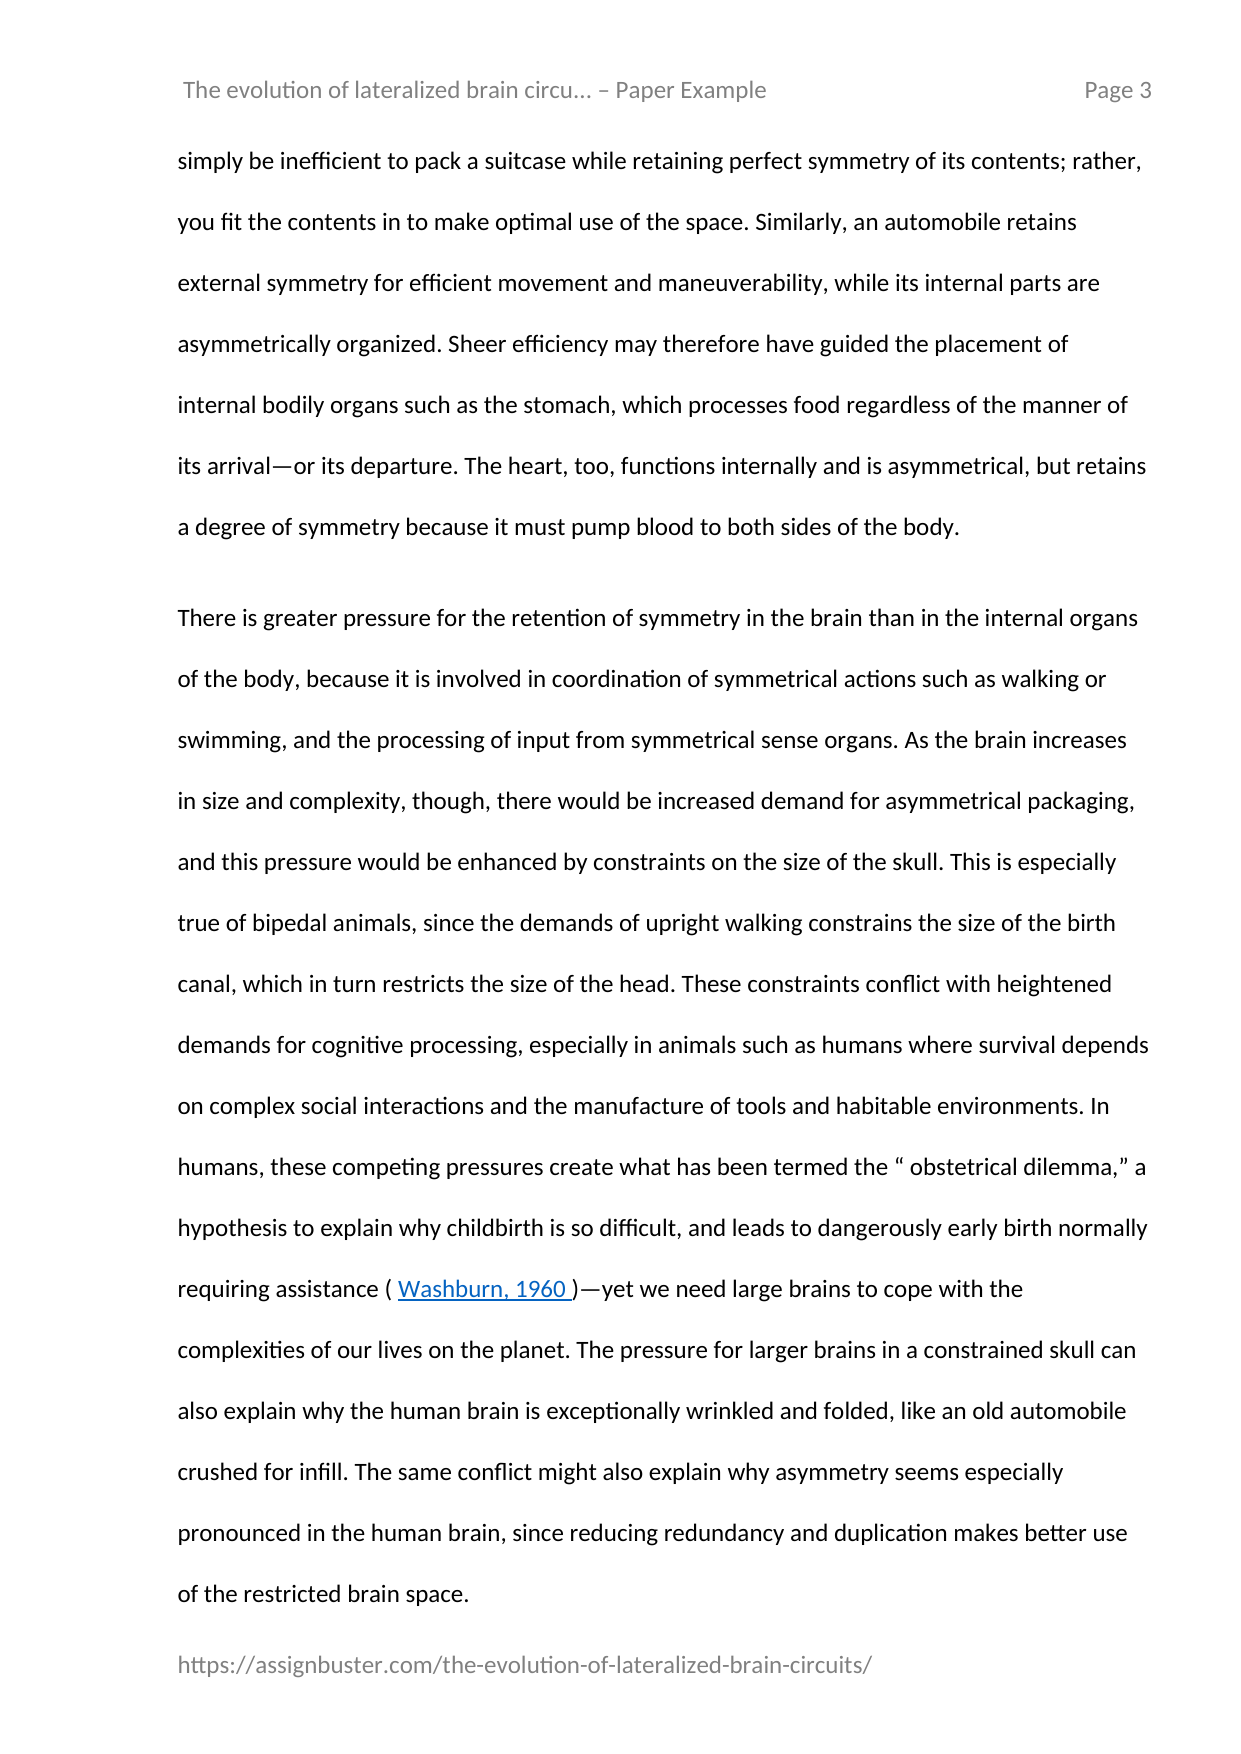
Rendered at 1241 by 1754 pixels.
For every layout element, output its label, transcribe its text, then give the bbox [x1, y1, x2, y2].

text There is greater pressure for the retention of symmetry in the brain than in the internal organs of the body, because it is involved in coordination of symmetrical actions such as walking or swimming, and the processing of input from symmetrical sense organs. As the brain increases in size and complexity, though, there would be increased demand for asymmetrical packaging, and this pressure would be enhanced by constraints on the size of the skull. This is especially true of bipedal animals, since the demands of upright walking constrains the size of the birth canal, which in turn restricts the size of the head. These constraints conflict with heightened demands for cognitive processing, especially in animals such as humans where survival depends on complex social interactions and the manufacture of tools and habitable environments. In humans, these competing pressures create what has been termed the “ obstetrical dilemma,” a hypothesis to explain why childbirth is so difficult, and leads to dangerously early birth normally requiring assistance ( Washburn, 1960 )—yet we need large brains to cope with the complexities of our lives on the planet. The pressure for larger brains in a constrained skull can also explain why the human brain is exceptionally wrinkled and folded, like an old automobile crushed for infill. The same conflict might also explain why asymmetry seems especially pronounced in the human brain, since reducing redundancy and duplication makes better use of the restricted brain space. [177, 602, 1152, 1609]
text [177, 145, 1152, 542]
